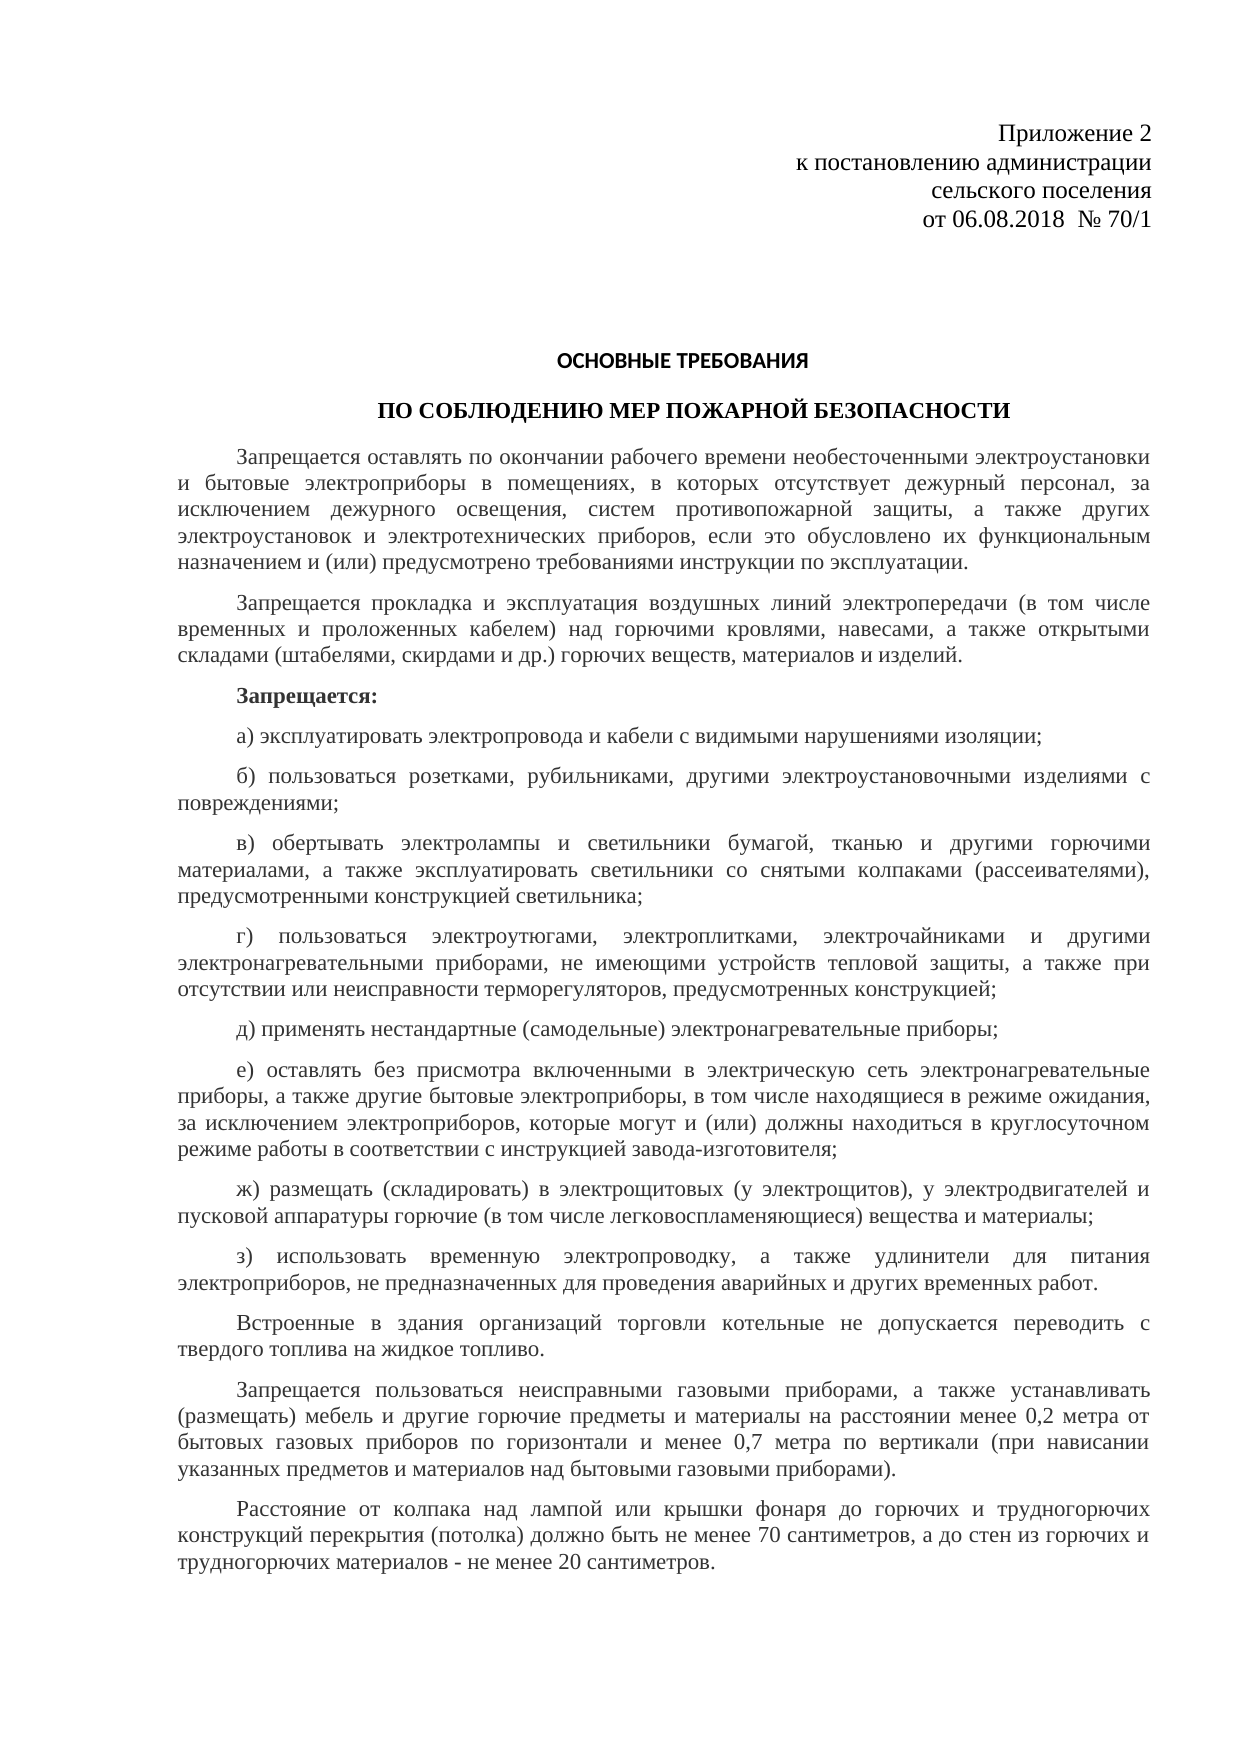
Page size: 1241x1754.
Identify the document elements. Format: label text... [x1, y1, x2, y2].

text д) применять нестандартные (самодельные) электронагревательные приборы; [177, 1016, 1152, 1042]
text б) пользоваться розетками, рубильниками, другими электроустановочными изделиями с повреждениями; [177, 762, 1152, 815]
text а) эксплуатировать электропровода и кабели с видимыми нарушениями изоляции; [177, 722, 1152, 748]
text от 06.08.2018 № 70/1 [177, 204, 1152, 233]
text Запрещается прокладка и эксплуатация воздушных линий электропередачи (в том числе временных и проложенных кабелем) над горючими кровлями, навесами, а также открытыми складами (штабелями, скирдами и др.) горючих веществ, материалов и изделий. [177, 588, 1152, 668]
text в) обертывать электролампы и светильники бумагой, тканью и другими горючими материалами, а также эксплуатировать светильники со снятыми колпаками (рассеивателями), предусмотренными конструкцией светильника; [177, 829, 1152, 908]
text з) использовать временную электропроводку, а также удлинители для питания электроприборов, не предназначенных для проведения аварийных и других временных работ. [177, 1242, 1152, 1295]
text г) пользоваться электроутюгами, электроплитками, электрочайниками и другими электронагревательными приборами, не имеющими устройств тепловой защиты, а также при отсутствии или неисправности терморегуляторов, предусмотренных конструкцией; [177, 922, 1152, 1001]
text Запрещается пользоваться неисправными газовыми приборами, а также устанавливать (размещать) мебель и другие горючие предметы и материалы на расстоянии менее 0,2 метра от бытовых газовых приборов по горизонтали и менее 0,7 метра по вертикали (при нависании указанных предметов и материалов над бытовыми газовыми приборами). [177, 1376, 1152, 1481]
text Расстояние от колпака над лампой или крышки фонаря до горючих и трудногорючих конструкций перекрытия (потолка) должно быть не менее 70 сантиметров, а до стен из горючих и трудногорючих материалов - не менее 20 сантиметров. [177, 1495, 1152, 1574]
text ПО СОБЛЮДЕНИЮ МЕР ПОЖАРНОЙ БЕЗОПАСНОСТИ [177, 393, 1152, 424]
text к постановлению администрации [177, 147, 1152, 176]
text ОСНОВНЫЕ ТРЕБОВАНИЯ [177, 346, 1152, 374]
text Встроенные в здания организаций торговли котельные не допускается переводить с твердого топлива на жидкое топливо. [177, 1309, 1152, 1362]
text сельского поселения [177, 176, 1152, 204]
text Приложение 2 [177, 118, 1152, 147]
text Запрещается оставлять по окончании рабочего времени необесточенными электроустановки и бытовые электроприборы в помещениях, в которых отсутствует дежурный персонал, за исключением дежурного освещения, систем противопожарной защиты, а также других электроустановок и электротехнических приборов, если это обусловлено их функциональным назначением и (или) предусмотрено требованиями инструкции по эксплуатации. [177, 443, 1152, 574]
text ж) размещать (складировать) в электрощитовых (у электрощитов), у электродвигателей и пусковой аппаратуры горючие (в том числе легковоспламеняющиеся) вещества и материалы; [177, 1175, 1152, 1228]
text е) оставлять без присмотра включенными в электрическую сеть электронагревательные приборы, а также другие бытовые электроприборы, в том числе находящиеся в режиме ожидания, за исключением электроприборов, которые могут и (или) должны находиться в круглосуточном режиме работы в соответствии с инструкцией завода-изготовителя; [177, 1056, 1152, 1161]
text Запрещается: [177, 682, 1152, 708]
